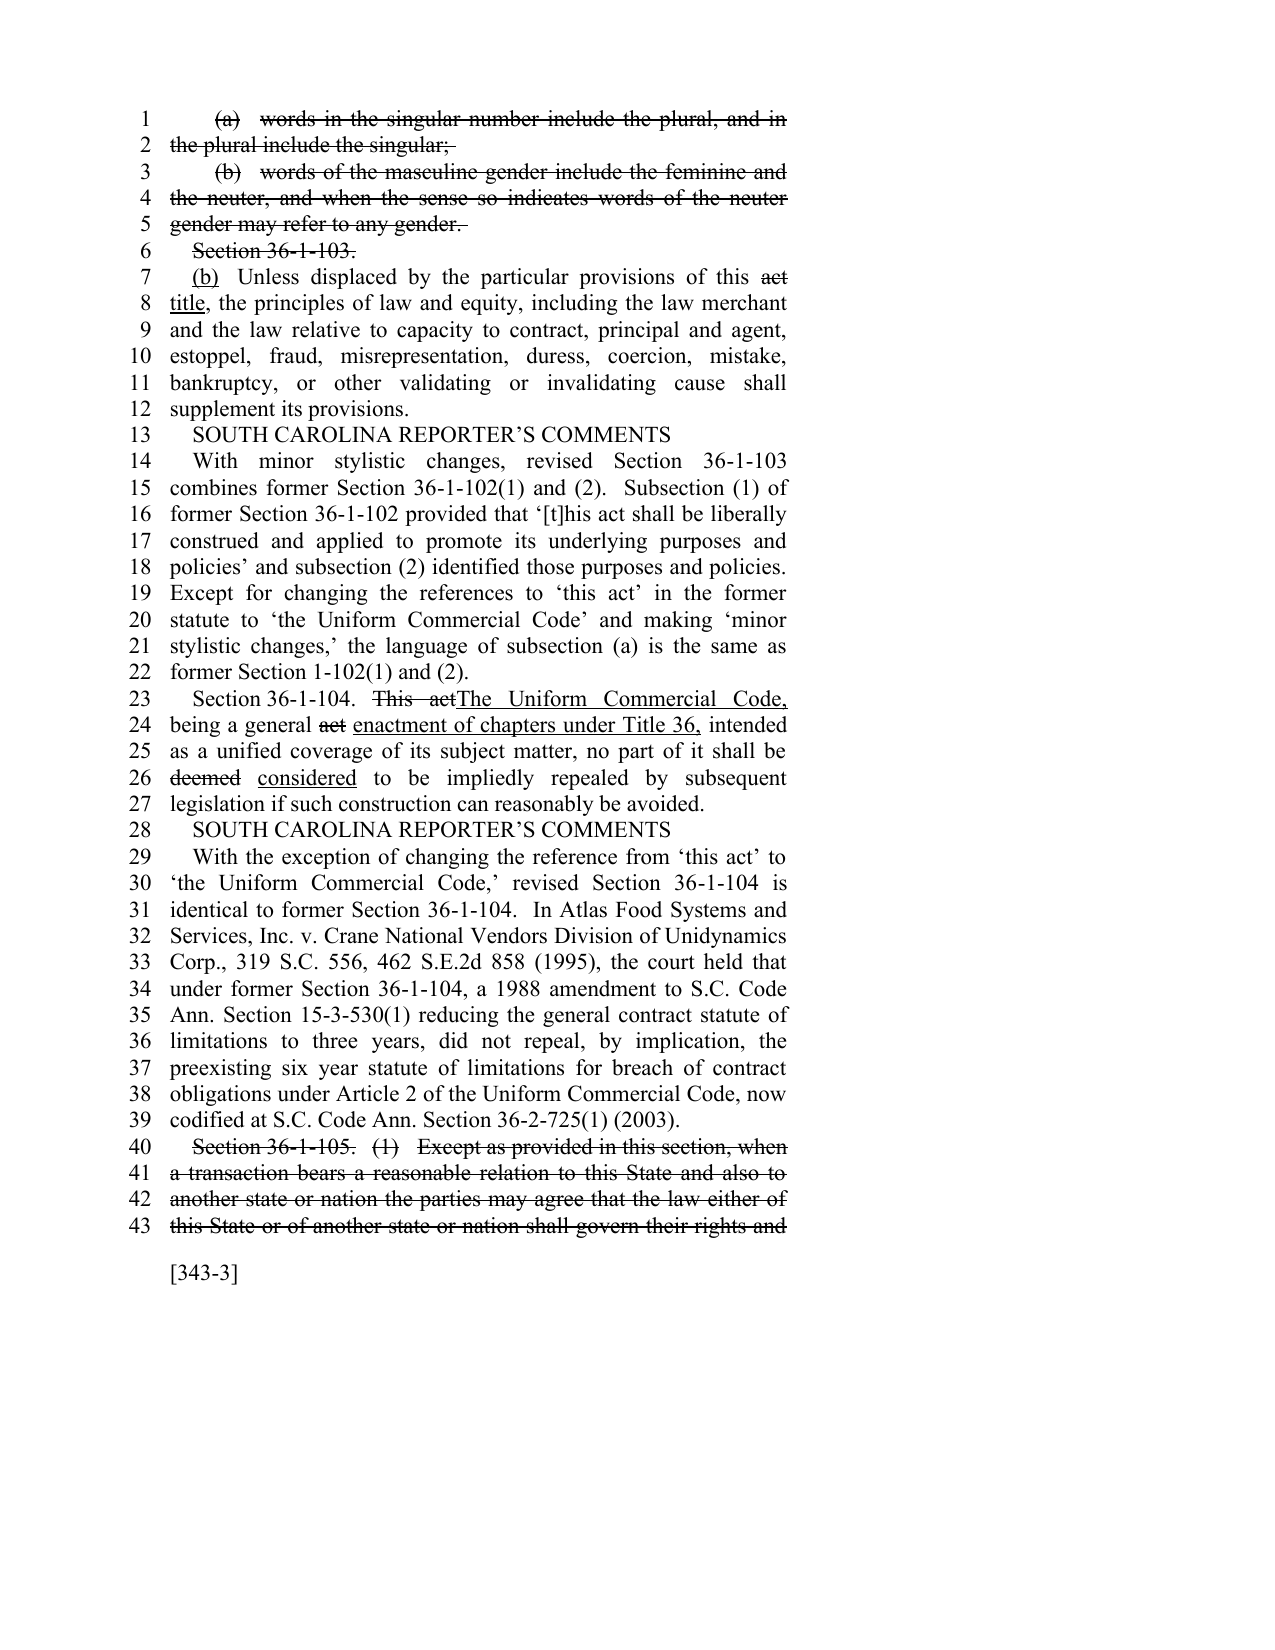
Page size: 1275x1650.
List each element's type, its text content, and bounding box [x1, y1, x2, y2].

text SOUTH CAROLINA REPORTER’S COMMENTS [169, 817, 787, 843]
text SOUTH CAROLINA REPORTER’S COMMENTS [169, 421, 787, 448]
text (b) words of the masculine gender include the feminine and the neuter, and when the sense so indicates words of the neuter gender may refer to any gender. [169, 199, 787, 237]
text (a) words in the singular number include the plural, and in the plural include the singular; [169, 105, 787, 158]
text (b) words of the masculine gender include the feminine and the neuter, and when the sense so indicates words of the neuter gender may refer to any gender. [169, 158, 787, 198]
text (b) Unless displaced by the particular provisions of this act title, the principles of law and equity, including the law merchant and the law relative to capacity to contract, principal and agent, estoppel, fraud, misrepresentation, duress, coercion, mistake, bankruptcy, or other validating or invalidating cause shall supplement its provisions. [169, 263, 787, 421]
text With the exception of changing the reference from ‘this act’ to ‘the Uniform Commercial Code,’ revised Section 36-1-104 is identical to former Section 36-1-104. In Atlas Food Systems and Services, Inc. v. Crane National Vendors Division of Unidynamics Corp., 319 S.C. 556, 462 S.E.2d 858 (1995), the court held that under former Section 36-1-104, a 1988 amendment to S.C. Code Ann. Section 15-3-530(1) reducing the general contract statute of limitations to three years, did not repeal, by implication, the preexisting six year statute of limitations for breach of contract obligations under Article 2 of the Uniform Commercial Code, now codified at S.C. Code Ann. Section 36-2-725(1) (2003). [169, 843, 787, 1133]
text Section 36-1-104. This actThe Uniform Commercial Code, being a general act enactment of chapters under Title 36, intended as a unified coverage of its subject matter, no part of it shall be deemed considered to be impliedly repealed by subsequent legislation if such construction can reasonably be avoided. [169, 685, 787, 817]
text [169, 1201, 787, 1226]
text Section 36-1-103. [169, 237, 787, 263]
text With minor stylistic changes, revised Section 36-1-103 combines former Section 36-1-102(1) and (2). Subsection (1) of former Section 36-1-102 provided that ‘[t]his act shall be liberally construed and applied to promote its underlying purposes and policies’ and subsection (2) identified those purposes and policies. Except for changing the references to ‘this act’ in the former statute to ‘the Uniform Commercial Code’ and making ‘minor stylistic changes,’ the language of subsection (a) is the same as former Section 1-102(1) and (2). [169, 448, 787, 685]
